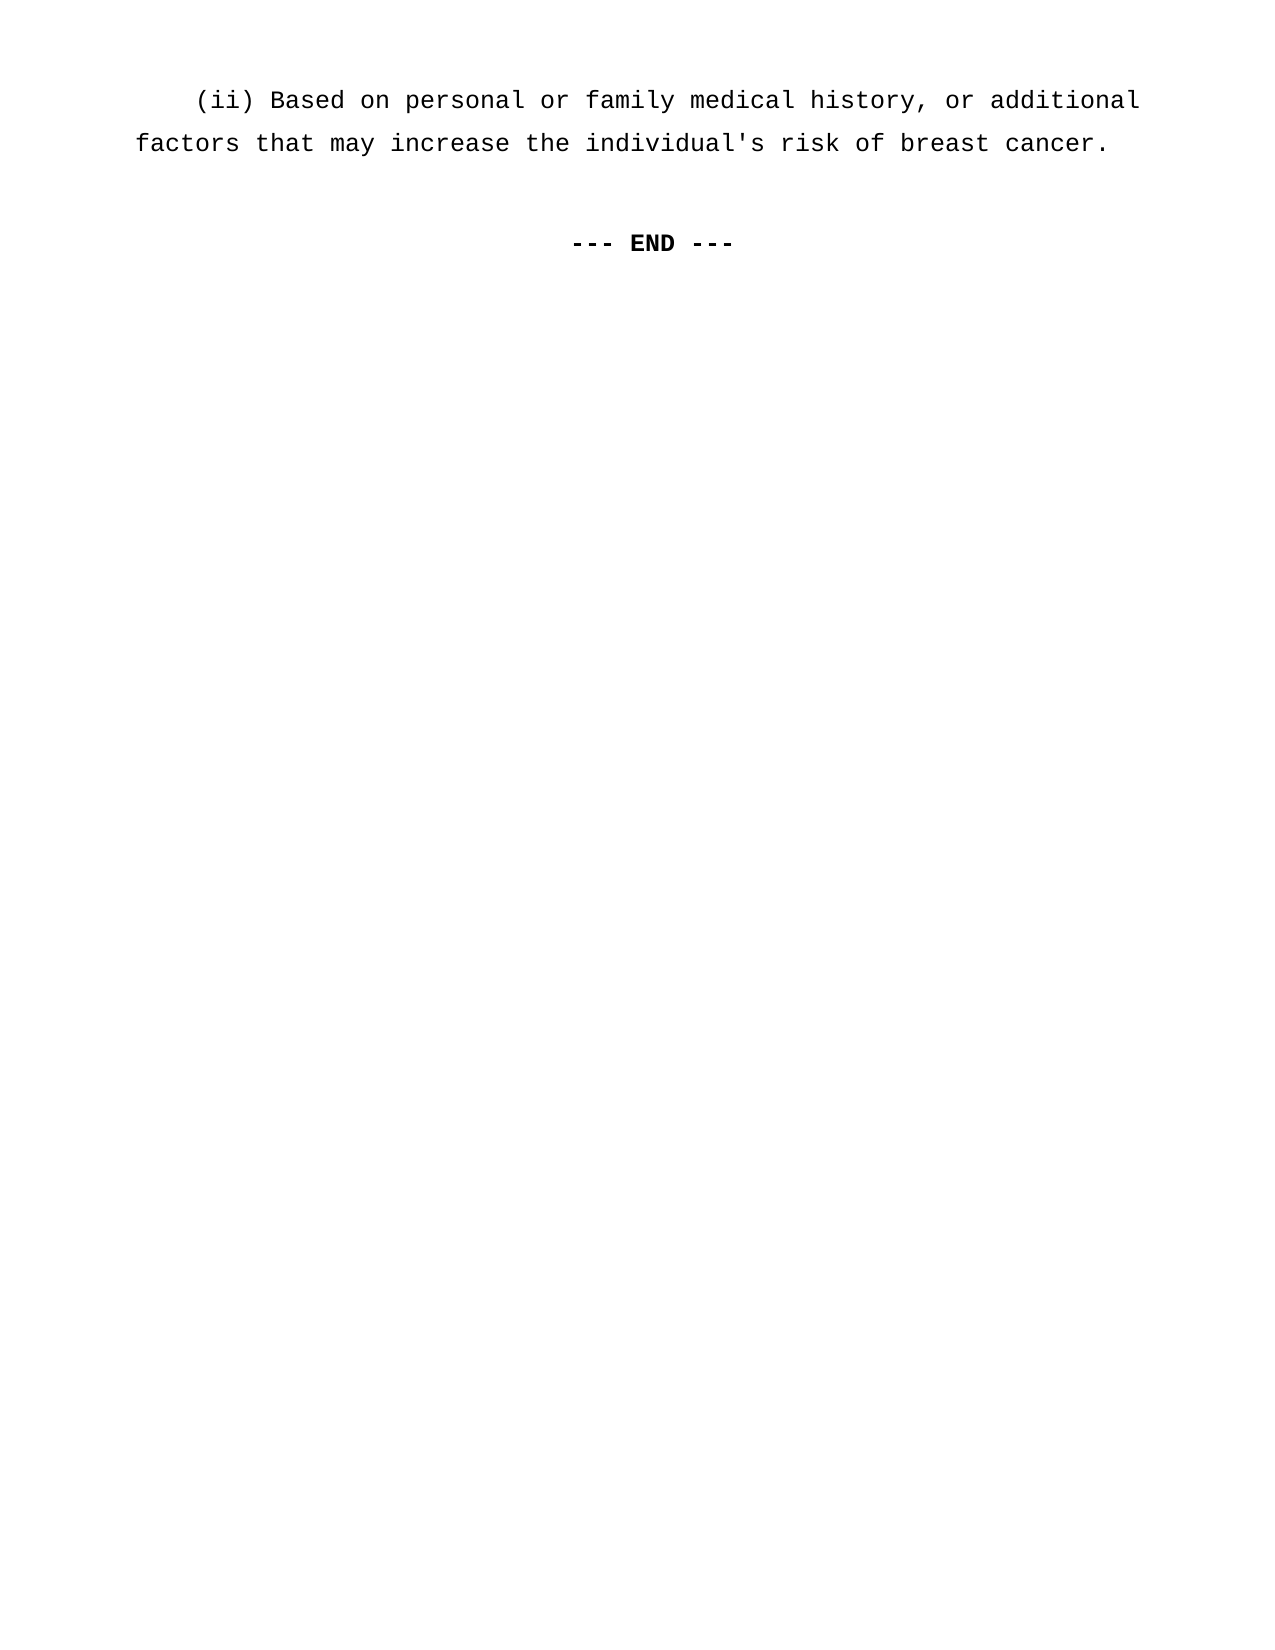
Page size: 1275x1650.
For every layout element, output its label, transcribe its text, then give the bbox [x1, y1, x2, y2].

text --- END --- [135, 231, 1170, 259]
text (ii) Based on personal or family medical history, or additional factors that may increase the individual's risk of breast cancer. [135, 75, 1170, 160]
